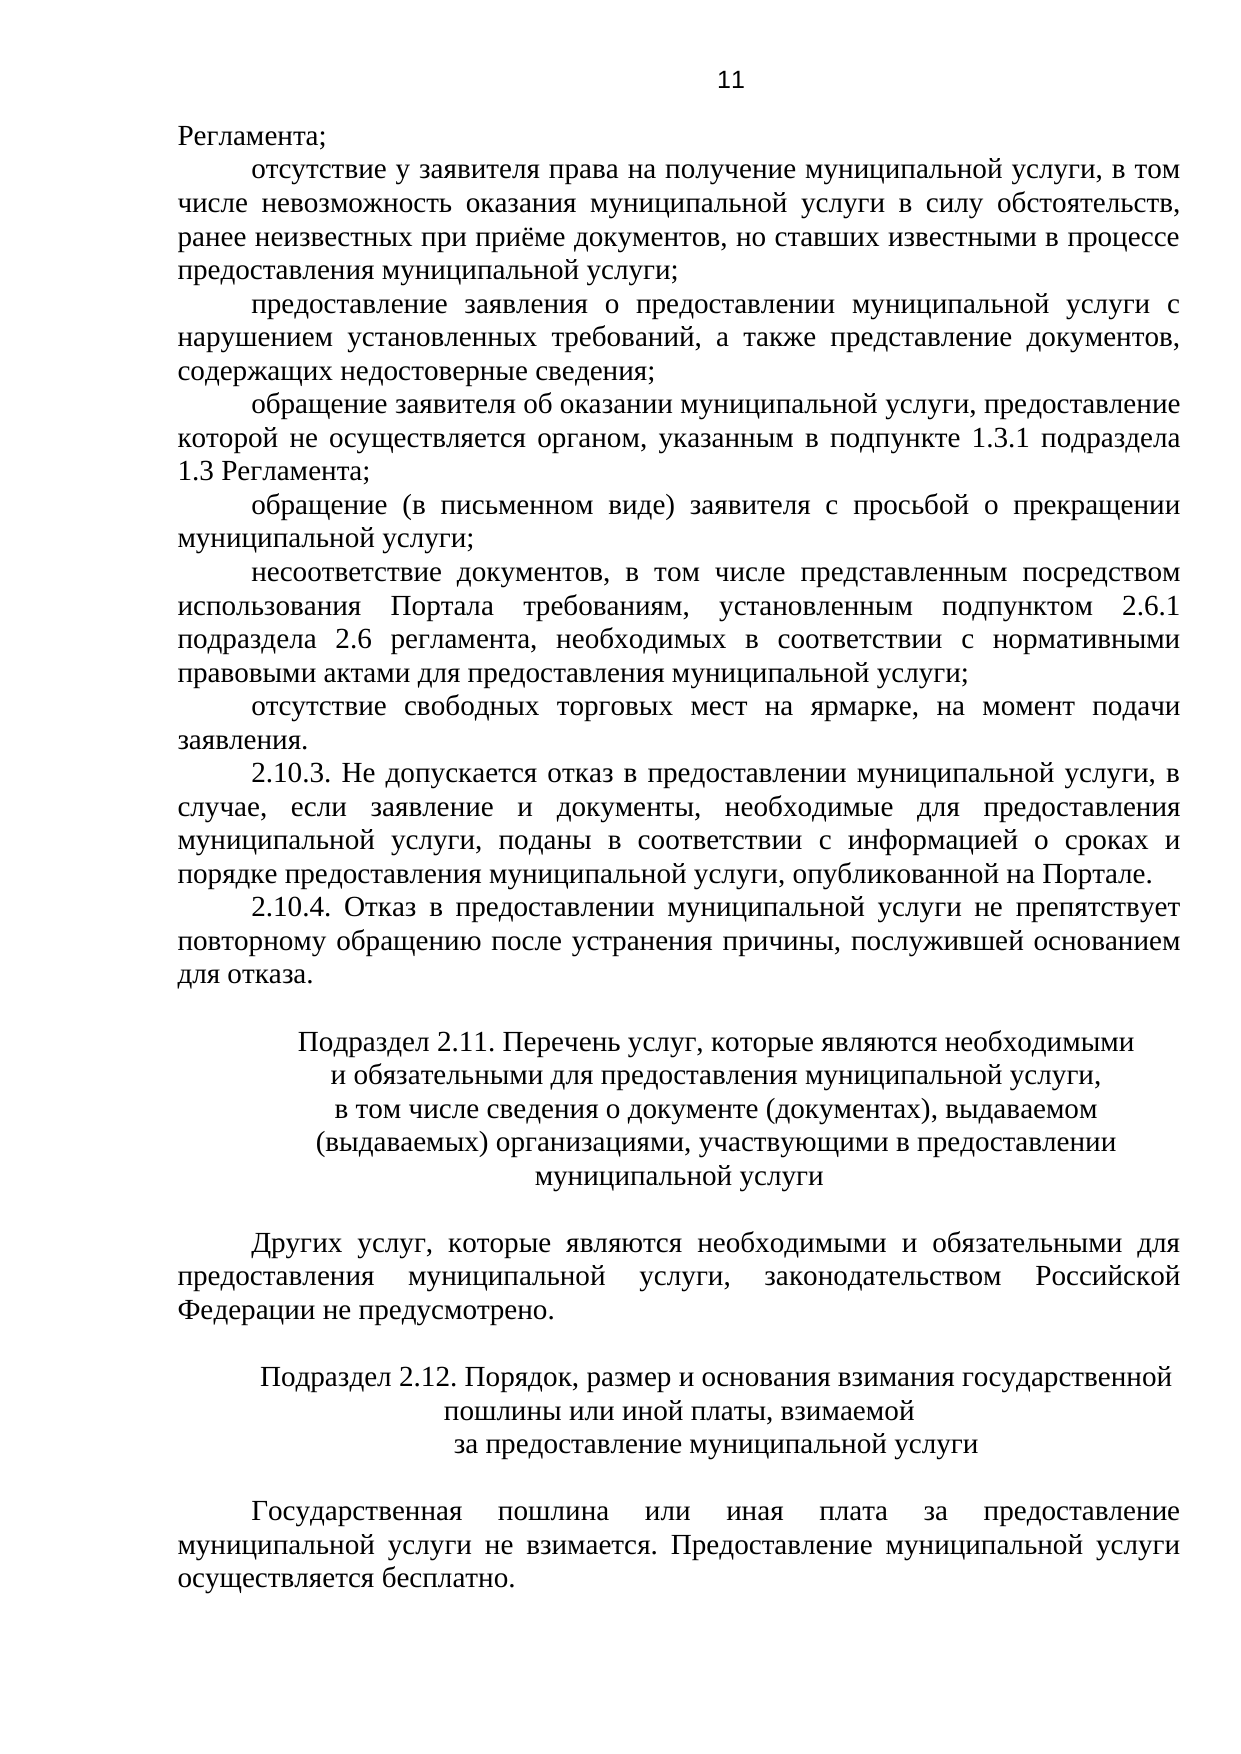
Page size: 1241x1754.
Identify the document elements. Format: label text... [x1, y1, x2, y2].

text (выдаваемых) организациями, участвующими в предоставлении муниципальной услуги [177, 1124, 1181, 1191]
text Других услуг, которые являются необходимыми и обязательными для предоставления муниципальной услуги, законодательством Российской Федерации не предусмотрено. [177, 1225, 1181, 1326]
text отсутствие свободных торговых мест на ярмарке, на момент подачи заявления. [177, 688, 1181, 755]
text несоответствие документов, в том числе представленным посредством использования Портала требованиям, установленным подпунктом 2.6.1 подраздела 2.6 регламента, необходимых в соответствии с нормативными правовыми актами для предоставления муниципальной услуги; [177, 554, 1181, 688]
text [177, 118, 1181, 152]
text Подраздел 2.12. Порядок, размер и основания взимания государственной пошлины или иной платы, взимаемой [177, 1359, 1181, 1426]
text за предоставление муниципальной услуги [177, 1426, 1181, 1460]
text отсутствие у заявителя права на получение муниципальной услуги, в том числе невозможность оказания муниципальной услуги в силу обстоятельств, ранее неизвестных при приёме документов, но ставших известными в процессе предоставления муниципальной услуги; [177, 152, 1181, 286]
text обращение (в письменном виде) заявителя с просьбой о прекращении муниципальной услуги; [177, 487, 1181, 554]
text предоставление заявления о предоставлении муниципальной услуги с нарушением установленных требований, а также представление документов, содержащих недостоверные сведения; [177, 286, 1181, 386]
text 2.10.3. Не допускается отказ в предоставлении муниципальной услуги, в случае, если заявление и документы, необходимые для предоставления муниципальной услуги, поданы в соответствии с информацией о сроках и порядке предоставления муниципальной услуги, опубликованной на Портале. [177, 755, 1181, 889]
text Подраздел 2.11. Перечень услуг, которые являются необходимыми [177, 1024, 1181, 1057]
text Государственная пошлина или иная плата за предоставление муниципальной услуги не взимается. Предоставление муниципальной услуги осуществляется бесплатно. [177, 1493, 1181, 1594]
text и обязательными для предоставления муниципальной услуги, [177, 1057, 1181, 1091]
text обращение заявителя об оказании муниципальной услуги, предоставление которой не осуществляется органом, указанным в подпункте 1.3.1 подраздела 1.3 Регламента; [177, 386, 1181, 487]
text 2.10.4. Отказ в предоставлении муниципальной услуги не препятствует повторному обращению после устранения причины, послужившей основанием для отказа. [177, 889, 1181, 990]
text в том числе сведения о документе (документах), выдаваемом [177, 1091, 1181, 1124]
